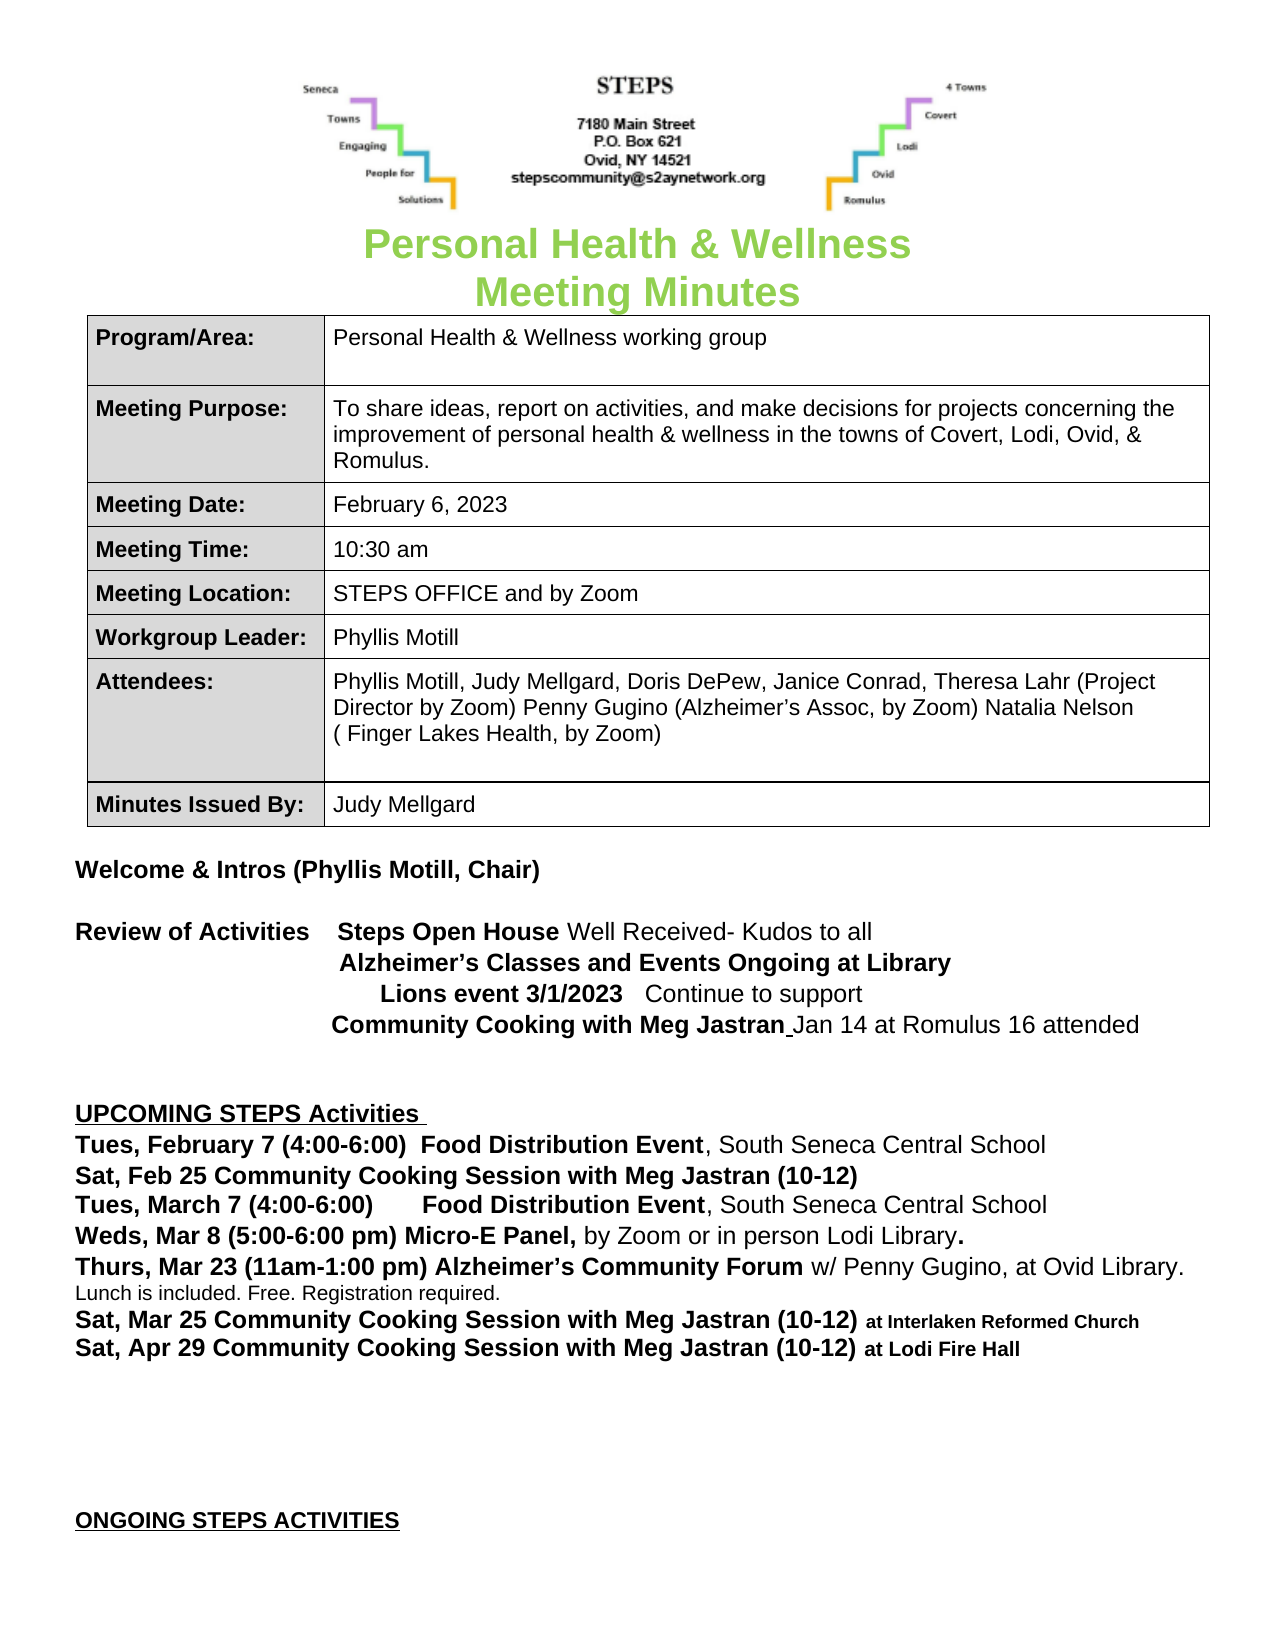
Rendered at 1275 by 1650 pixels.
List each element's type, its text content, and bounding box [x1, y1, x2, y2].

text ONGOING STEPS ACTIVITIES [75, 1507, 1200, 1533]
table_header Personal Health & Wellness working group [325, 316, 1209, 385]
text Sat, Feb 25 Community Cooking Session with Meg Jastran (10-12) [75, 1161, 1200, 1190]
text Sat, Apr 29 Community Cooking Session with Meg Jastran (10-12) at Lodi Fire Hall [75, 1333, 1200, 1362]
table_cell Attendees: [88, 659, 324, 781]
table_cell Meeting Time: [88, 527, 324, 570]
table_cell STEPS OFFICE and by Zoom [325, 571, 1209, 614]
text Tues, February 7 (4:00-6:00) Food Distribution Event, South Seneca Central School [75, 1130, 1200, 1159]
text Tues, March 7 (4:00-6:00) Food Distribution Event, South Seneca Central School [75, 1190, 1200, 1219]
table_cell Judy Mellgard [325, 783, 1209, 826]
text Alzheimer’s Classes and Events Ongoing at Library [75, 948, 1200, 977]
table_cell Meeting Location: [88, 571, 324, 614]
text UPCOMING STEPS Activities [75, 1099, 1200, 1128]
table_cell Phyllis Motill [325, 615, 1209, 658]
table_cell Workgroup Leader: [88, 615, 324, 658]
table_cell Meeting Date: [88, 483, 324, 526]
text Review of Activities Steps Open House Well Received- Kudos to all [75, 917, 1200, 946]
table_cell Phyllis Motill, Judy Mellgard, Doris DePew, Janice Conrad, Theresa Lahr (Project Director by Zoom) Penny Gugino (Alzheimer’s Assoc, by Zoom) Natalia Nelson ( Finger Lakes Health, by Zoom) [325, 659, 1209, 781]
text Thurs, Mar 23 (11am-1:00 pm) Alzheimer’s Community Forum w/ Penny Gugino, at Ovid Library. Lunch is included. Free. Registration required. [75, 1252, 1200, 1305]
text Weds, Mar 8 (5:00-6:00 pm) Micro-E Panel, by Zoom or in person Lodi Library. [75, 1221, 1200, 1250]
text Welcome & Intros (Phyllis Motill, Chair) [75, 855, 1200, 884]
table_cell Minutes Issued By: [88, 783, 324, 826]
table_header Program/Area: [88, 316, 324, 385]
table_cell February 6, 2023 [325, 483, 1209, 526]
table_cell 10:30 am [325, 527, 1209, 570]
table_cell Meeting Purpose: [88, 386, 324, 482]
text Community Cooking with Meg Jastran Jan 14 at Romulus 16 attended [75, 1011, 1200, 1039]
table_cell To share ideas, report on activities, and make decisions for projects concerning the improvement of personal health & wellness in the towns of Covert, Lodi, Ovid, & Romulus. [325, 386, 1209, 482]
text Lions event 3/1/2023 Continue to support [75, 979, 1200, 1008]
text Sat, Mar 25 Community Cooking Session with Meg Jastran (10-12) at Interlaken Reformed Church [75, 1305, 1200, 1333]
picture [271, 73, 1004, 219]
